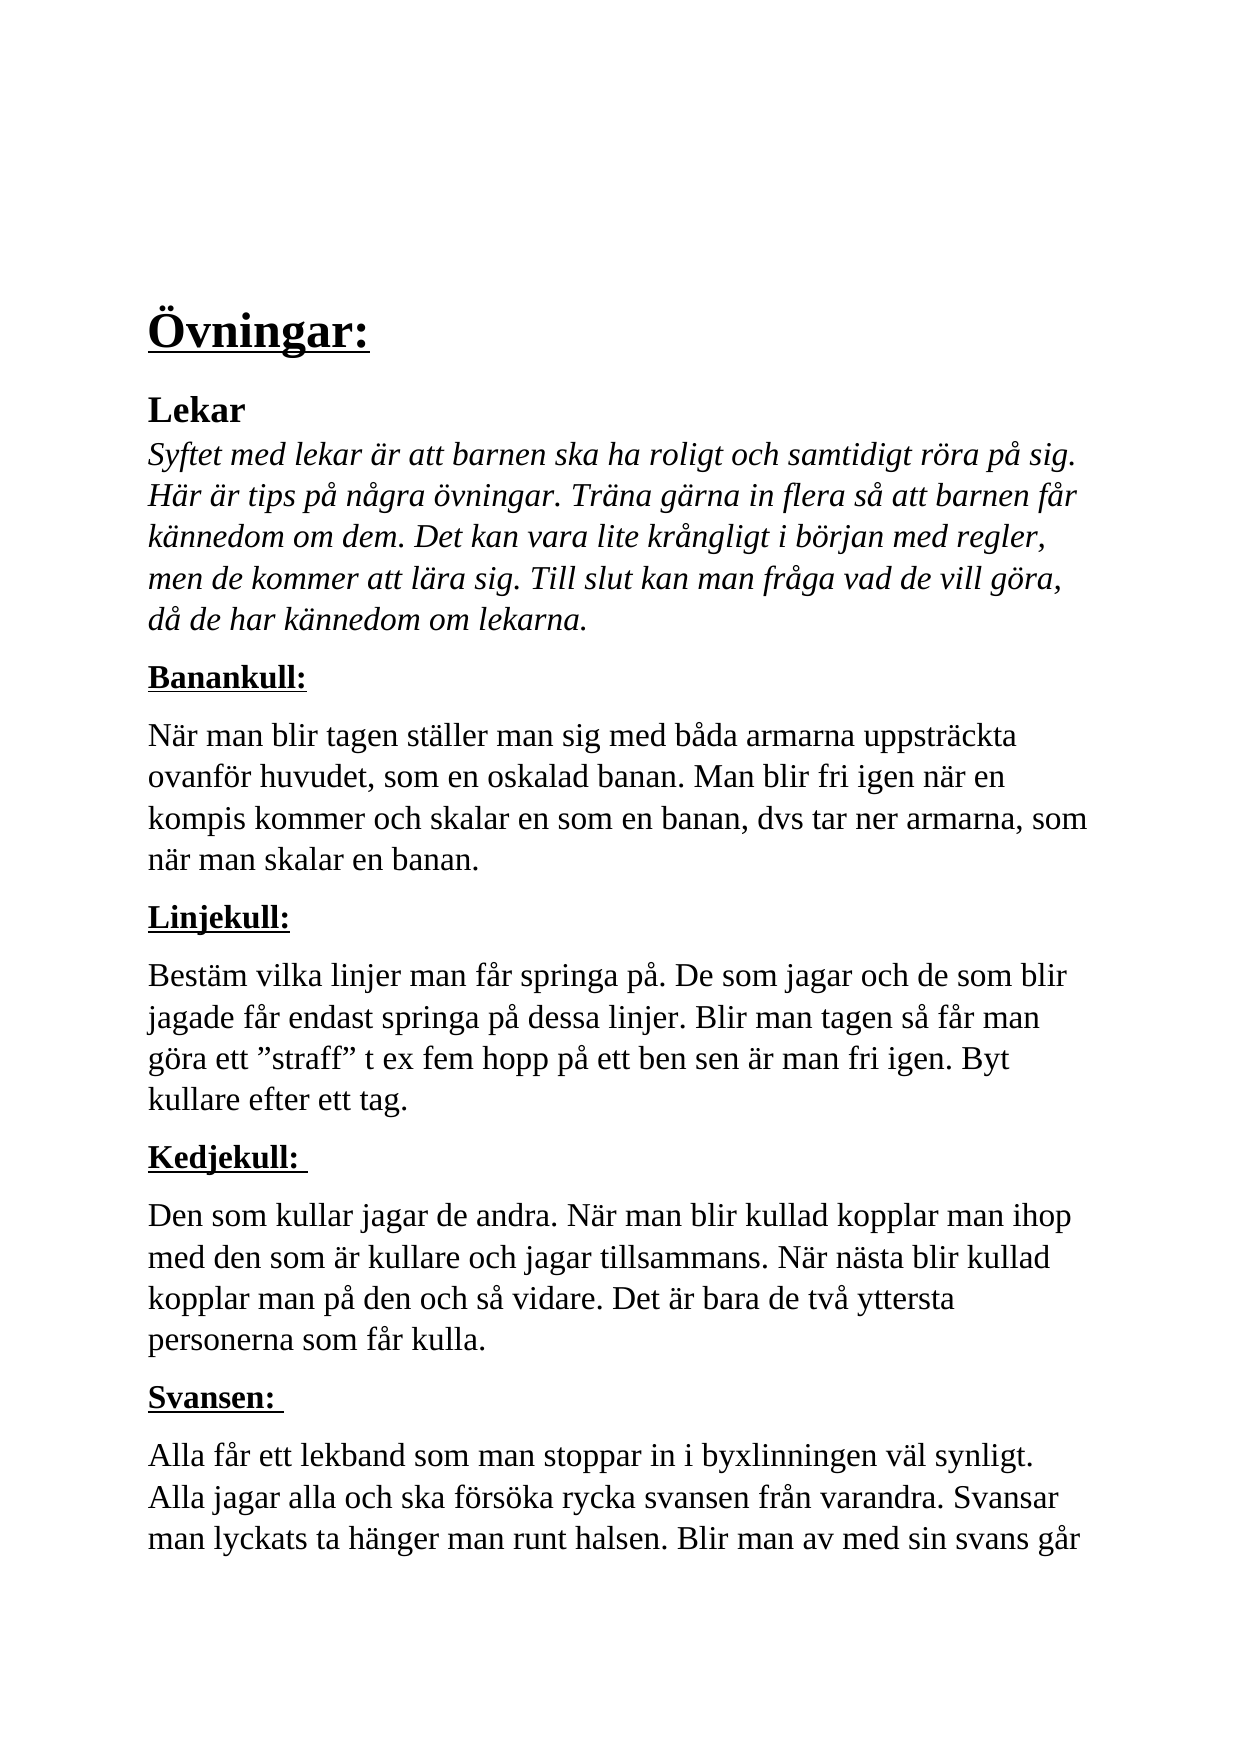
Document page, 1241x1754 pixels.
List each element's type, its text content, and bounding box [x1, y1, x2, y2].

text När man blir tagen ställer man sig med båda armarna uppsträckta ovanför huvudet, som en oskalad banan. Man blir fri igen när en kompis kommer och skalar en som en banan, dvs tar ner armarna, som när man skalar en banan. [148, 715, 1093, 878]
text Kedjekull: [148, 1138, 1093, 1176]
text Banankull: [148, 657, 1093, 696]
text Syftet med lekar är att barnen ska ha roligt och samtidigt röra på sig. Här är tips på några övningar. Träna gärna in flera så att barnen får kännedom om dem. Det kan vara lite krångligt i början med regler, men de kommer att lära sig. Till slut kan man fråga vad de vill göra, då de har kännedom om lekarna. [148, 434, 1093, 638]
text Den som kullar jagar de andra. När man blir kullad kopplar man ihop med den som är kullare och jagar tillsammans. När nästa blir kullad kopplar man på den och så vidare. Det är bara de två yttersta personerna som får kulla. [148, 1196, 1093, 1358]
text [148, 1436, 1093, 1557]
text Linjekull: [148, 897, 1093, 936]
text Svansen: [148, 1378, 1093, 1416]
subtitle Övningar: [148, 301, 1093, 358]
subtitle Lekar [148, 387, 1093, 431]
text Bestäm vilka linjer man får springa på. De som jagar och de som blir jagade får endast springa på dessa linjer. Blir man tagen så får man göra ett ”straff” t ex fem hopp på ett ben sen är man fri igen. Byt kullare efter ett tag. [148, 956, 1093, 1118]
